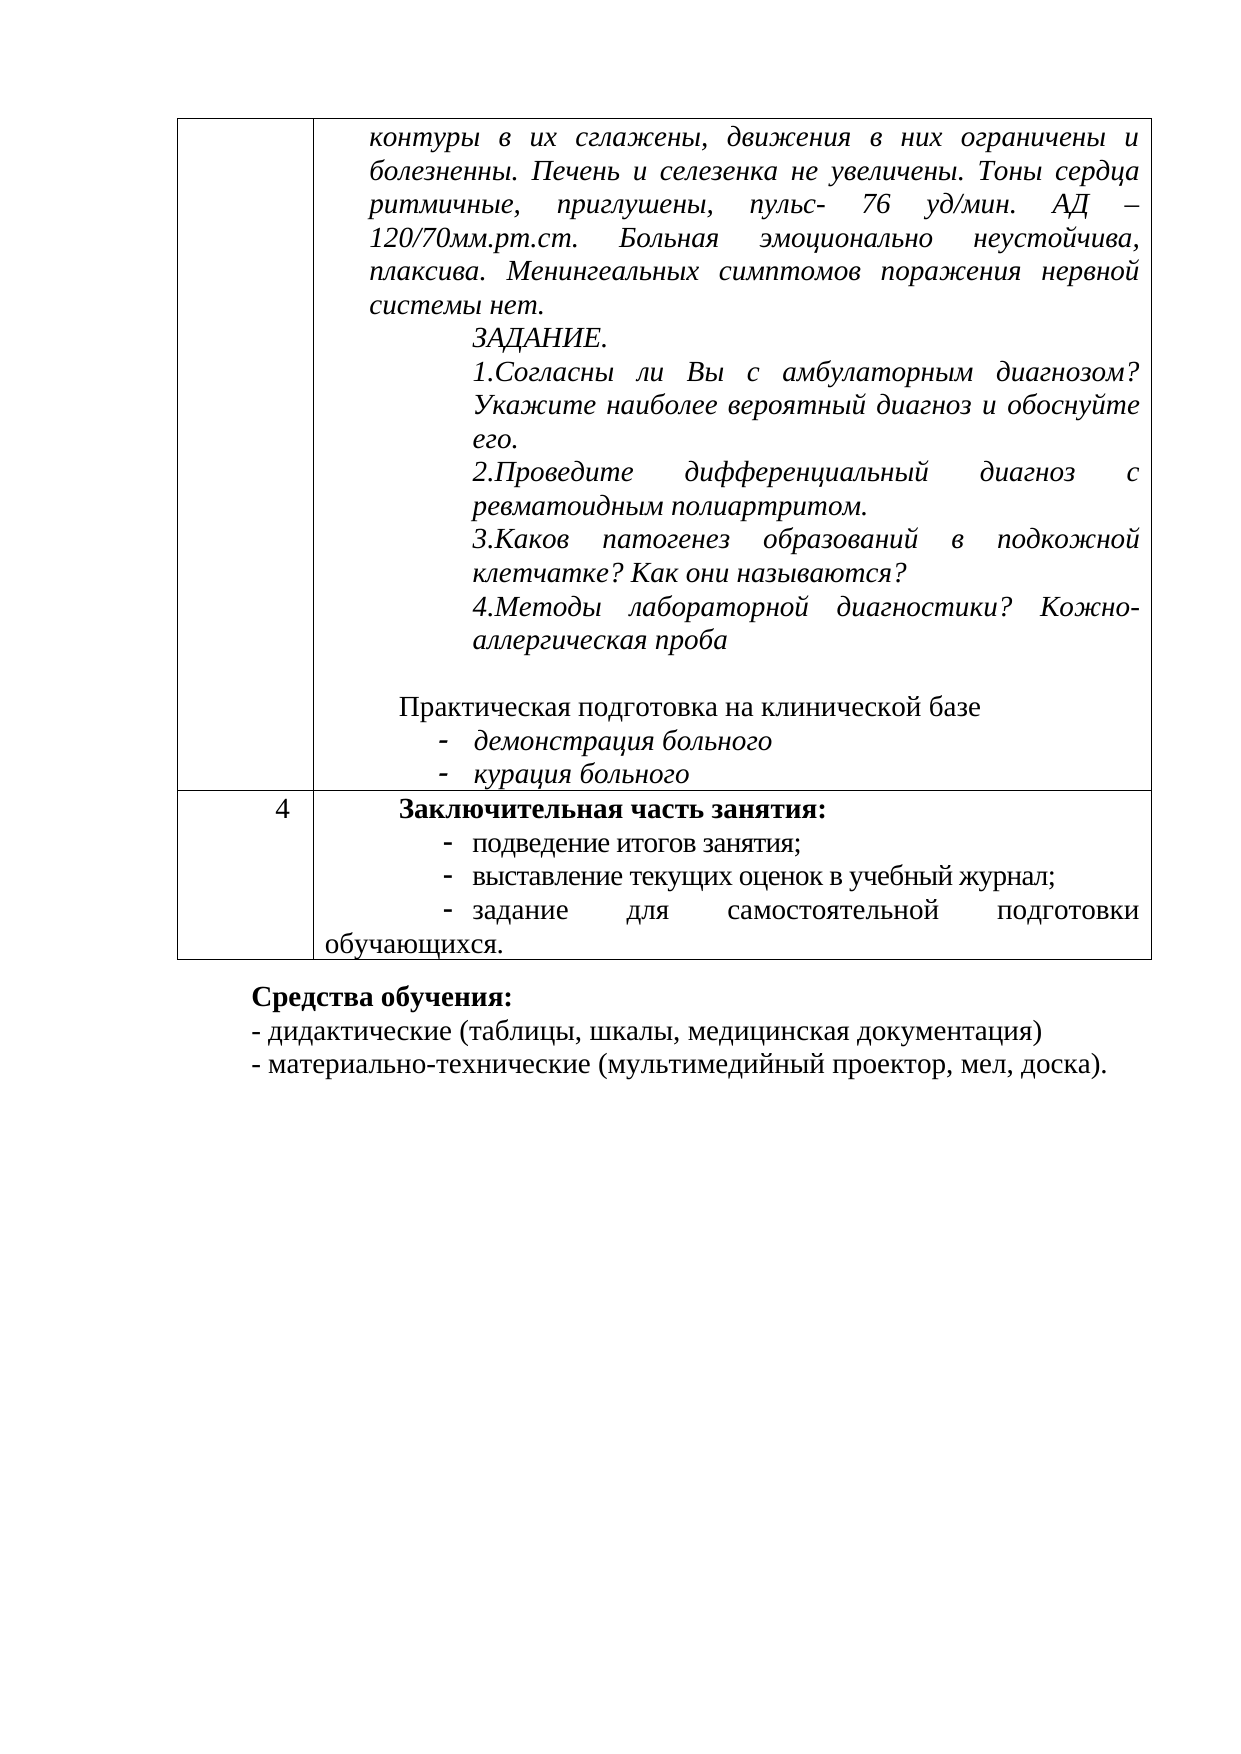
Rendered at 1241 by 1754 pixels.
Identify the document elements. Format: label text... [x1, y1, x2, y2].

table_cell Заключительная часть занятия: подведение итогов занятия; выставление текущих оценок в учебный журнал; задание для самостоятельной подготовки обучающихся. [314, 791, 1151, 959]
table_cell 4 [178, 791, 313, 959]
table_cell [314, 119, 1151, 790]
table_cell 3 [178, 119, 313, 790]
text Средства обучения: [177, 979, 1152, 1013]
text - материально-технические (мультимедийный проектор, мел, доска). [177, 1047, 1152, 1080]
text - дидактические (таблицы, шкалы, медицинская документация) [177, 1013, 1152, 1047]
